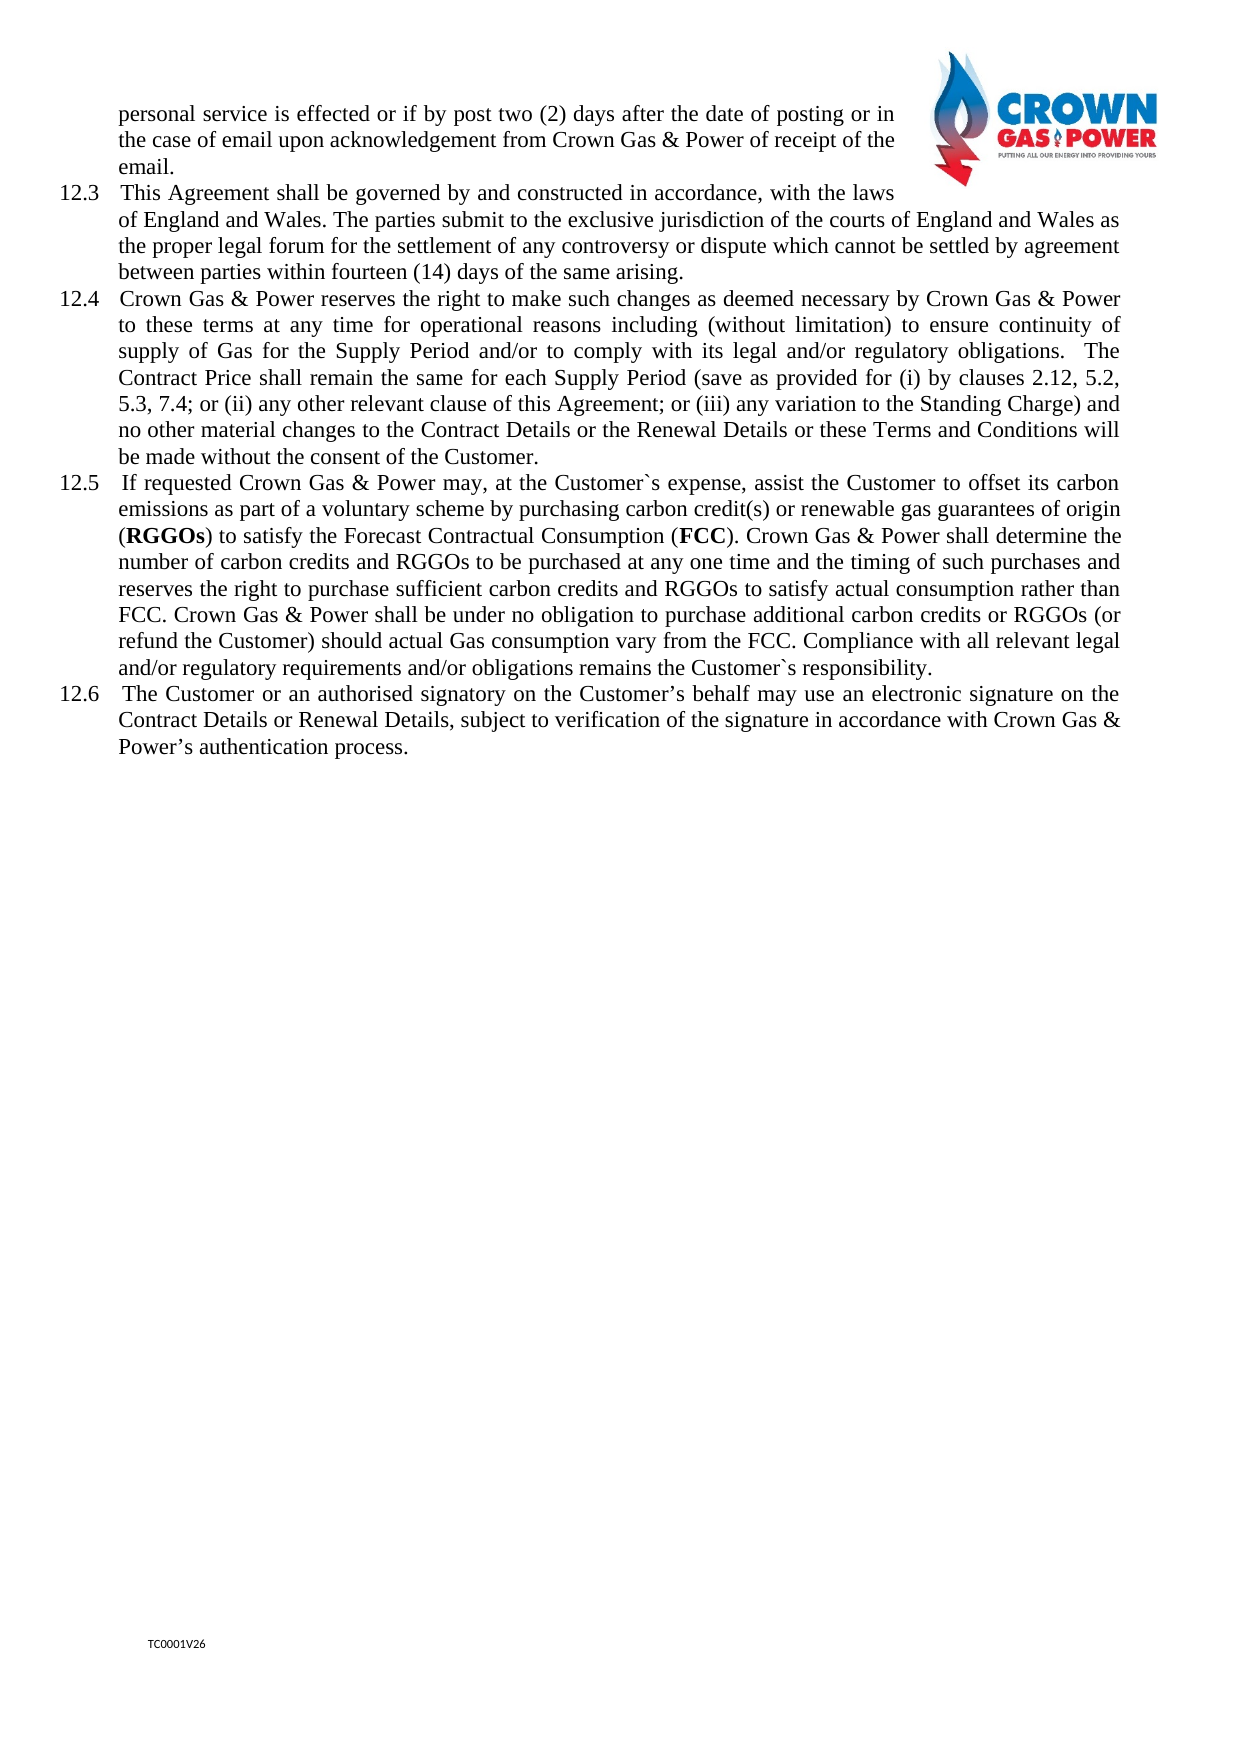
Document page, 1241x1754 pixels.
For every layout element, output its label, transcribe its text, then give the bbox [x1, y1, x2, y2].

text 12.5 If requested Crown Gas & Power may, at the Customer`s expense, assist the Customer to offset its carbon emissions as part of a voluntary scheme by purchasing carbon credit(s) or renewable gas guarantees of origin (RGGOs) to satisfy the Forecast Contractual Consumption (FCC). Crown Gas & Power shall determine the number of carbon credits and RGGOs to be purchased at any one time and the timing of such purchases and reserves the right to purchase sufficient carbon credits and RGGOs to satisfy actual consumption rather than FCC. Crown Gas & Power shall be under no obligation to purchase additional carbon credits or RGGOs (or refund the Customer) should actual Gas consumption vary from the FCC. Compliance with all relevant legal and/or regulatory requirements and/or obligations remains the Customer`s responsibility. [59, 469, 1122, 680]
text 12.6 The Customer or an authorised signatory on the Customer’s behalf may use an electronic signature on the Contract Details or Renewal Details, subject to verification of the signature in accordance with Crown Gas & Power’s authentication process. [59, 680, 1122, 759]
picture [913, 47, 1173, 188]
text 12.3 This Agreement shall be governed by and constructed in accordance, with the laws of England and Wales. The parties submit to the exclusive jurisdiction of the courts of England and Wales as the proper legal forum for the settlement of any controversy or dispute which cannot be settled by agreement between parties within fourteen (14) days of the same arising. [59, 179, 1122, 285]
text 12.4 Crown Gas & Power reserves the right to make such changes as deemed necessary by Crown Gas & Power to these terms at any time for operational reasons including (without limitation) to ensure continuity of supply of Gas for the Supply Period and/or to comply with its legal and/or regulatory obligations. The Contract Price shall remain the same for each Supply Period (save as provided for (i) by clauses 2.12, 5.2, 5.3, 7.4; or (ii) any other relevant clause of this Agreement; or (iii) any variation to the Standing Charge) and no other material changes to the Contract Details or the Renewal Details or these Terms and Conditions will be made without the consent of the Customer. [59, 285, 1122, 469]
